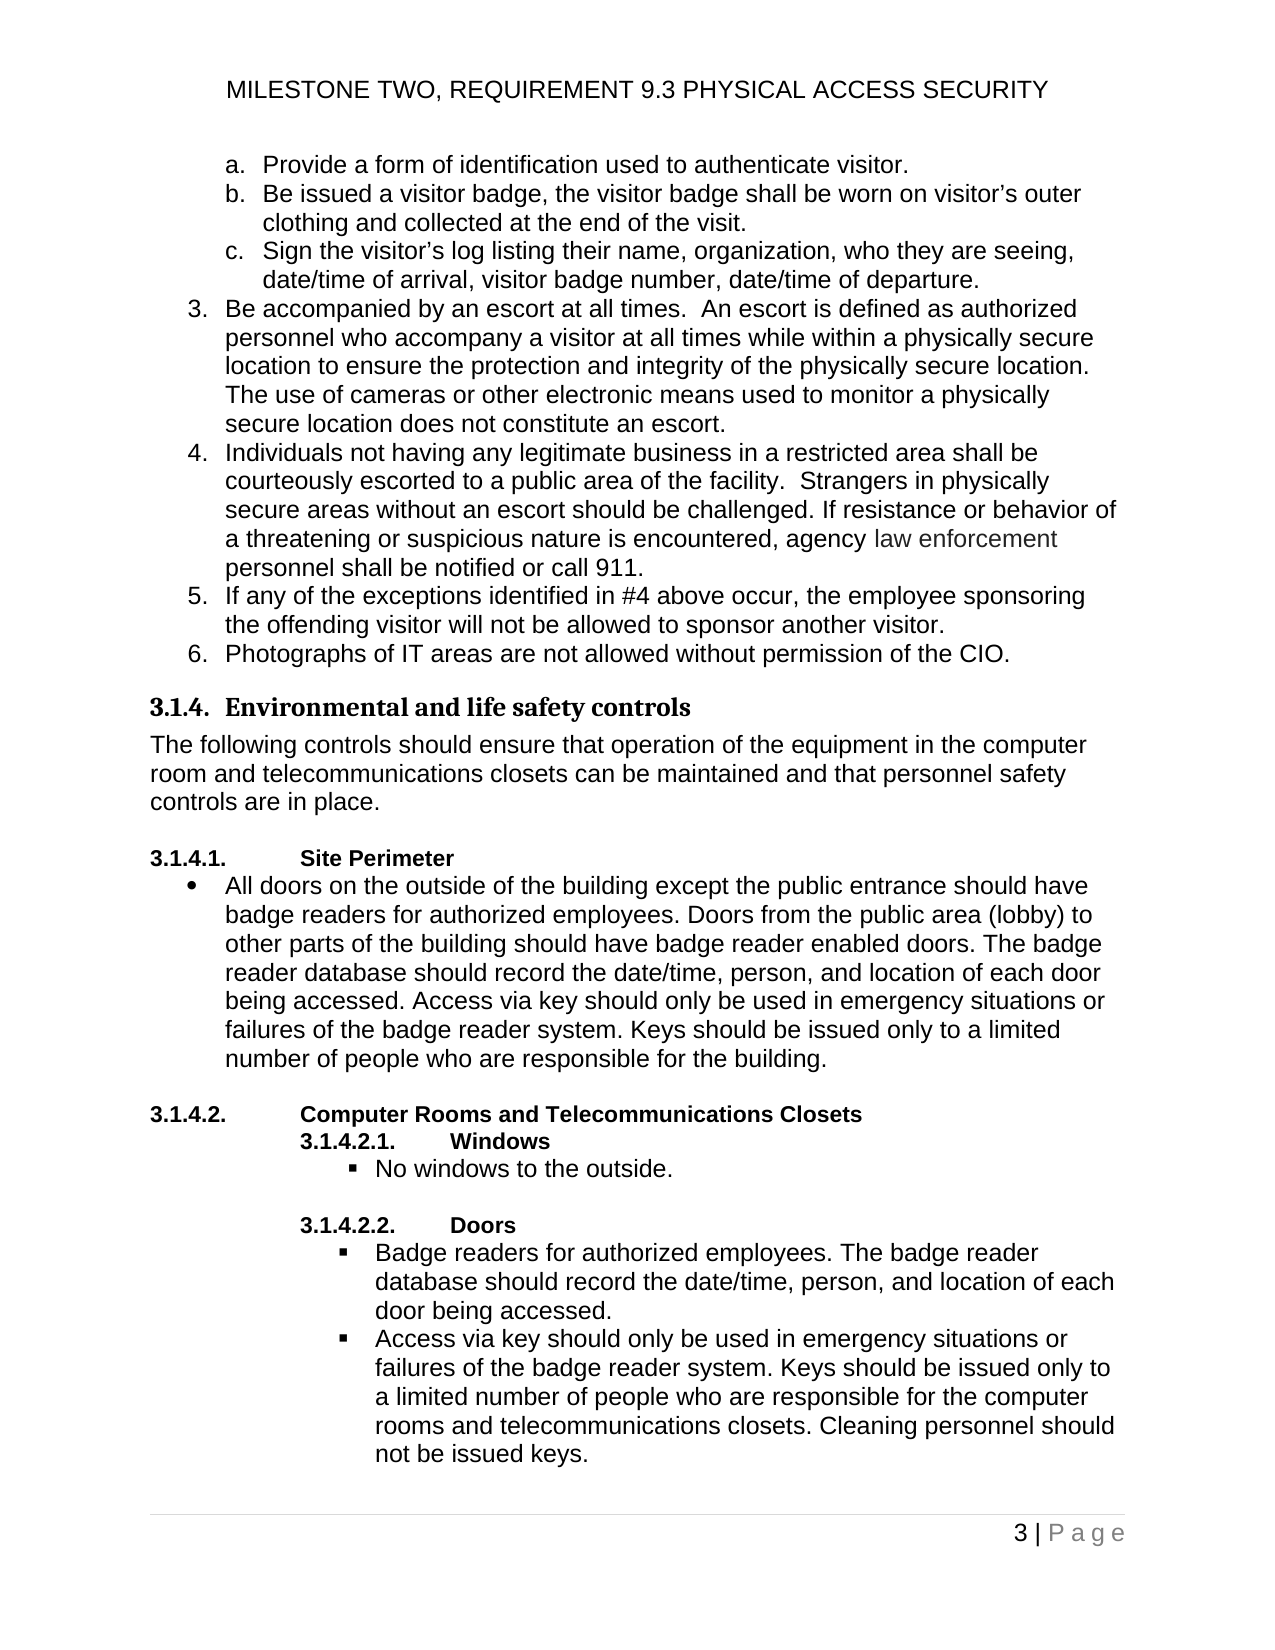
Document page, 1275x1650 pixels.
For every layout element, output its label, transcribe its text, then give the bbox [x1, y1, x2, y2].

list Individuals not having any legitimate business in a restricted area shall be courteously escorted to a public area of the facility. Strangers in physically secure areas without an escort should be challenged. If resistance or behavior of a threatening or suspicious nature is encountered, agency law enforcement personnel shall be notified or call 911. [187, 437, 1125, 581]
text The following controls should ensure that operation of the equipment in the computer room and telecommunications closets can be maintained and that personnel safety controls are in place. [150, 730, 1125, 816]
list Provide a form of identification used to authenticate visitor. [225, 150, 1125, 179]
subtitle Doors [300, 1212, 1125, 1238]
subtitle Environmental and life safety controls [150, 692, 1125, 724]
list Photographs of IT areas are not allowed without permission of the CIO. [187, 639, 1125, 667]
list No windows to the outside. [347, 1154, 1125, 1183]
list If any of the exceptions identified in #4 above occur, the employee sponsoring the offending visitor will not be allowed to sponsor another visitor. [187, 581, 1125, 639]
subtitle Computer Rooms and Telecommunications Closets [150, 1101, 1125, 1128]
subtitle Site Perimeter [150, 845, 1125, 871]
list Sign the visitor’s log listing their name, organization, who they are seeing, date/time of arrival, visitor badge number, date/time of departure. [225, 236, 1125, 294]
list Access via key should only be used in emergency situations or failures of the badge reader system. Keys should be issued only to a limited number of people who are responsible for the computer rooms and telecommunications closets. Cleaning personnel should not be issued keys. [337, 1324, 1125, 1468]
list Be accompanied by an escort at all times. An escort is defined as authorized personnel who accompany a visitor at all times while within a physically secure location to ensure the protection and integrity of the physically secure location. The use of cameras or other electronic means used to monitor a physically secure location does not constitute an escort. [187, 294, 1125, 437]
list Be issued a visitor badge, the visitor badge shall be worn on visitor’s outer clothing and collected at the end of the visit. [225, 179, 1125, 236]
subtitle Windows [300, 1128, 1125, 1154]
list All doors on the outside of the building except the public entrance should have badge readers for authorized employees. Doors from the public area (lobby) to other parts of the building should have badge reader enabled doors. The badge reader database should record the date/time, person, and location of each door being accessed. Access via key should only be used in emergency situations or failures of the badge reader system. Keys should be issued only to a limited number of people who are responsible for the building. [187, 871, 1125, 1073]
list Badge readers for authorized employees. The badge reader database should record the date/time, person, and location of each door being accessed. [337, 1238, 1125, 1324]
